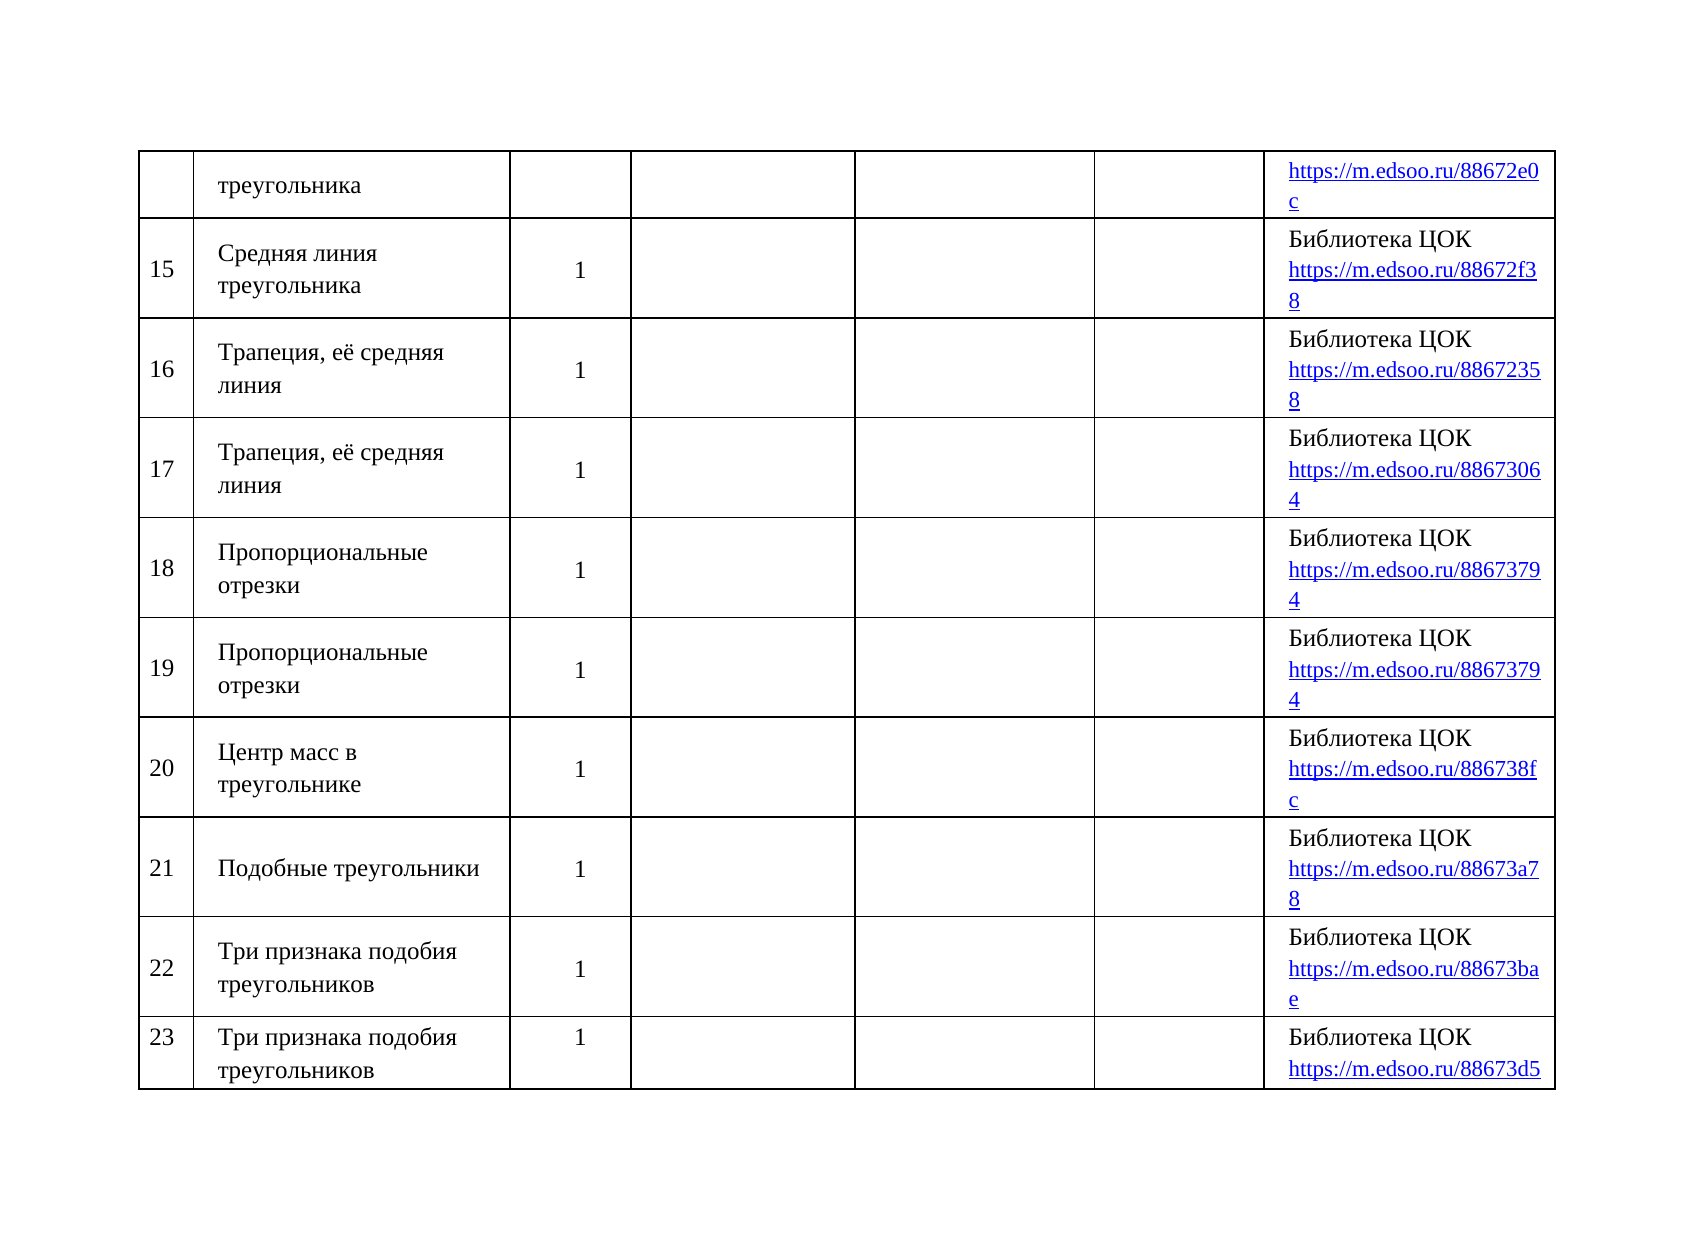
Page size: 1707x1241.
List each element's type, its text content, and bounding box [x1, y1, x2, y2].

table_cell 16 [140, 319, 193, 417]
table_cell [632, 618, 854, 716]
table_cell 1 [511, 917, 630, 1016]
table_cell 1 [511, 818, 630, 916]
table_cell Библиотека ЦОК https://m.edsoo.ru/88673bae [1265, 917, 1554, 1016]
table_cell 1 [511, 718, 630, 816]
table_cell Библиотека ЦОК https://m.edsoo.ru/886738fc [1265, 718, 1554, 816]
table_cell [856, 818, 1094, 916]
table_cell 15 [140, 219, 193, 317]
table_cell [1095, 917, 1263, 1016]
table_cell 14 [140, 152, 193, 217]
table_cell 18 [140, 518, 193, 616]
table_cell [1095, 418, 1263, 517]
table_cell Центр масс в треугольнике [194, 718, 509, 816]
table_cell Пропорциональные отрезки [194, 518, 509, 616]
table_cell [856, 618, 1094, 716]
table_cell [1095, 618, 1263, 716]
table_cell Библиотека ЦОК https://m.edsoo.ru/88673a78 [1265, 818, 1554, 916]
table_cell [632, 818, 854, 916]
table_cell 1 [511, 152, 630, 217]
table_cell [856, 718, 1094, 816]
table_cell [856, 219, 1094, 317]
table_cell [856, 319, 1094, 417]
table_cell [1095, 518, 1263, 616]
table_cell [856, 152, 1094, 217]
table_cell Библиотека ЦОК https://m.edsoo.ru/88673794 [1265, 518, 1554, 616]
table_cell 1 [511, 518, 630, 616]
table_cell [1095, 152, 1263, 217]
table_cell [1095, 818, 1263, 916]
table_cell [856, 518, 1094, 616]
table_cell [1095, 1017, 1263, 1088]
table_cell Библиотека ЦОК https://m.edsoo.ru/88673794 [1265, 618, 1554, 716]
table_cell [194, 152, 509, 217]
table_cell Подобные треугольники [194, 818, 509, 916]
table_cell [194, 1017, 509, 1088]
table_cell Средняя линия треугольника [194, 219, 509, 317]
table_cell Библиотека ЦОК https://m.edsoo.ru/88672358 [1265, 319, 1554, 417]
table_cell [632, 518, 854, 616]
table_cell 23 [140, 1017, 193, 1088]
table_cell [632, 152, 854, 217]
table_cell Трапеция, её средняя линия [194, 319, 509, 417]
table_cell 1 [511, 418, 630, 517]
table_cell [856, 1017, 1094, 1088]
table_cell Библиотека ЦОК https://m.edsoo.ru/88673064 [1265, 418, 1554, 517]
table_cell Библиотека ЦОК https://m.edsoo.ru/88672f38 [1265, 219, 1554, 317]
table_cell 20 [140, 718, 193, 816]
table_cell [1265, 152, 1554, 217]
table_cell [632, 219, 854, 317]
table_cell Пропорциональные отрезки [194, 618, 509, 716]
table_cell [632, 1017, 854, 1088]
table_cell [1265, 1017, 1554, 1088]
table_cell [632, 418, 854, 517]
table_cell [856, 917, 1094, 1016]
table_cell 1 [511, 618, 630, 716]
table_cell Трапеция, её средняя линия [194, 418, 509, 517]
table_cell 1 [511, 1017, 630, 1088]
table_cell 22 [140, 917, 193, 1016]
table_cell [632, 718, 854, 816]
table_cell [1095, 219, 1263, 317]
table_cell [632, 917, 854, 1016]
table_cell 21 [140, 818, 193, 916]
table_cell [1095, 319, 1263, 417]
table_cell [632, 319, 854, 417]
table_cell 17 [140, 418, 193, 517]
table_cell 1 [511, 319, 630, 417]
table_cell [856, 418, 1094, 517]
table_cell [1095, 718, 1263, 816]
table_cell 1 [511, 219, 630, 317]
table_cell 19 [140, 618, 193, 716]
table_cell Три признака подобия треугольников [194, 917, 509, 1016]
